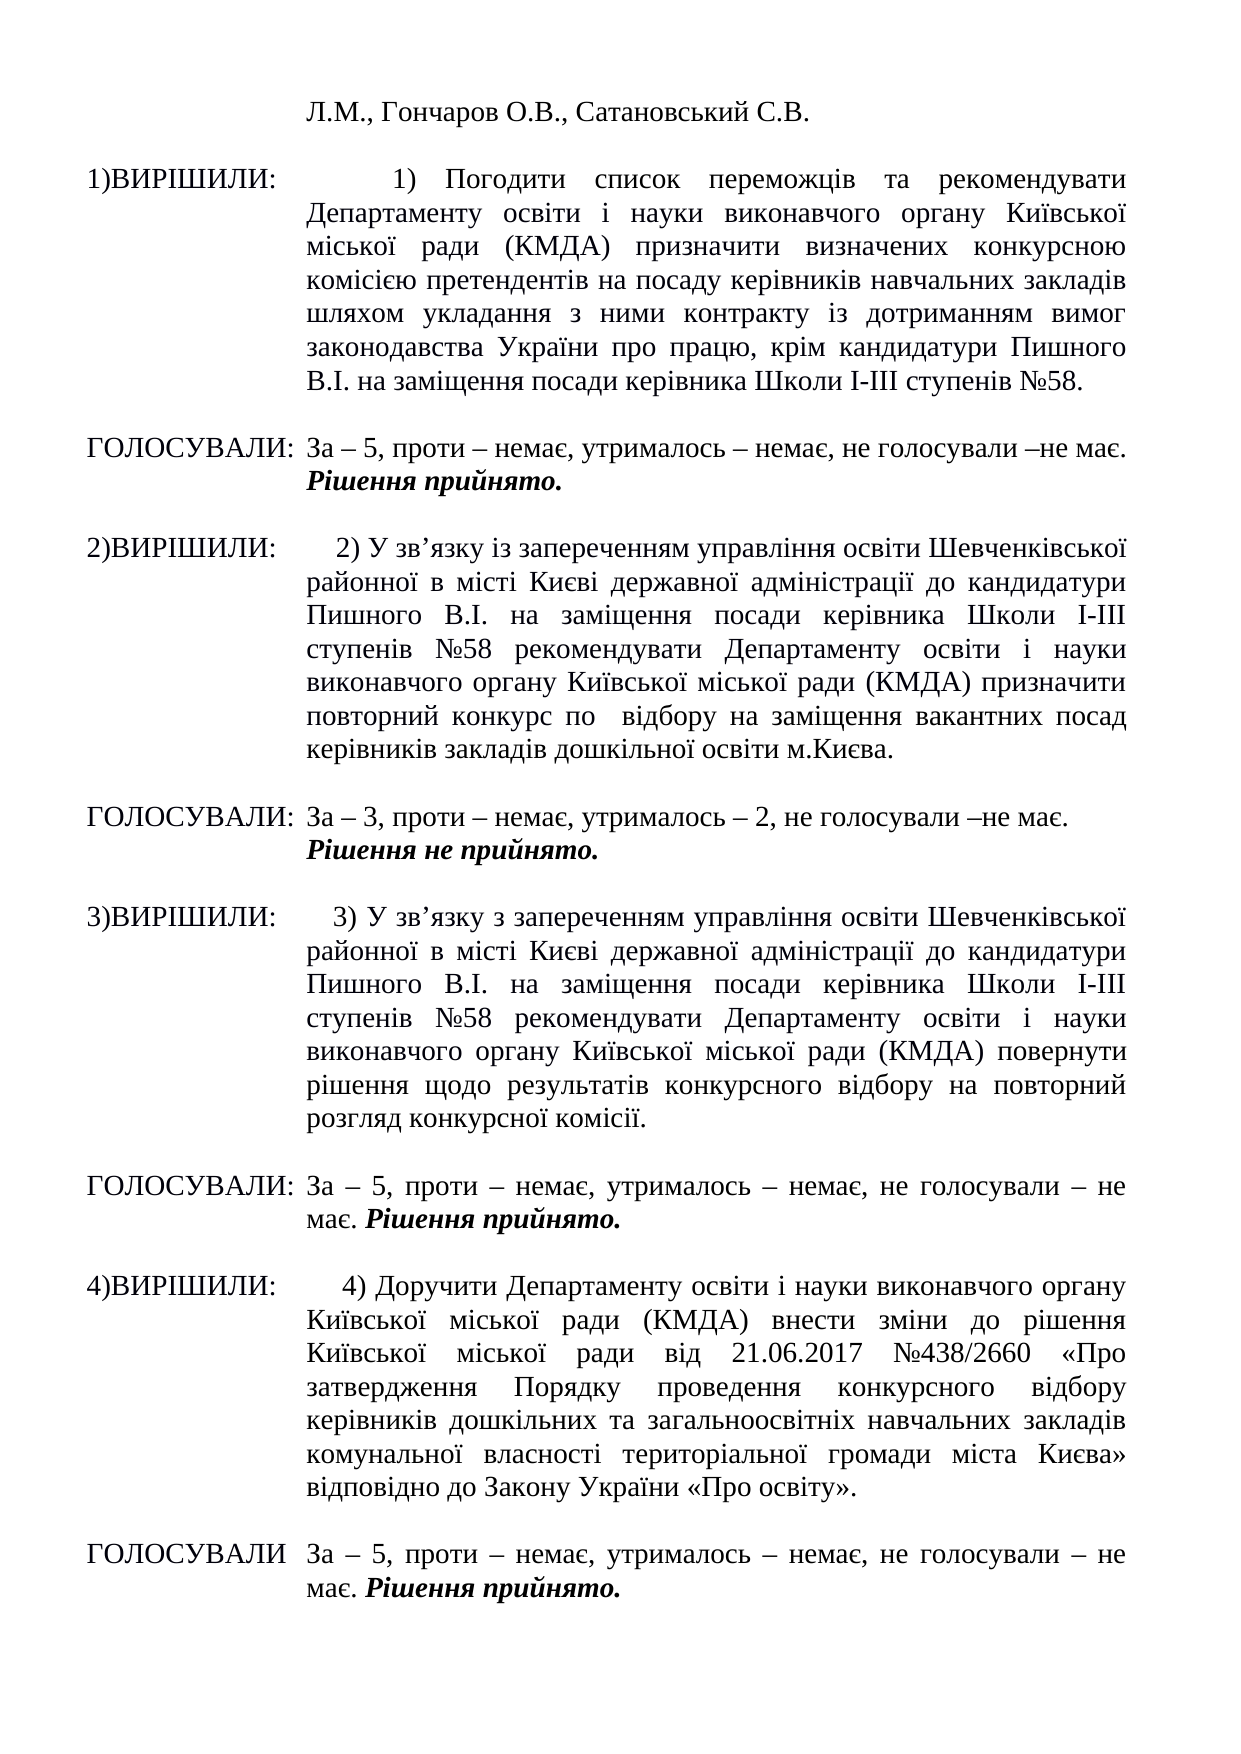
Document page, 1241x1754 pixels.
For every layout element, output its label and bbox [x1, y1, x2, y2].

table_header [81, 89, 301, 1676]
table_header [301, 89, 1133, 1676]
